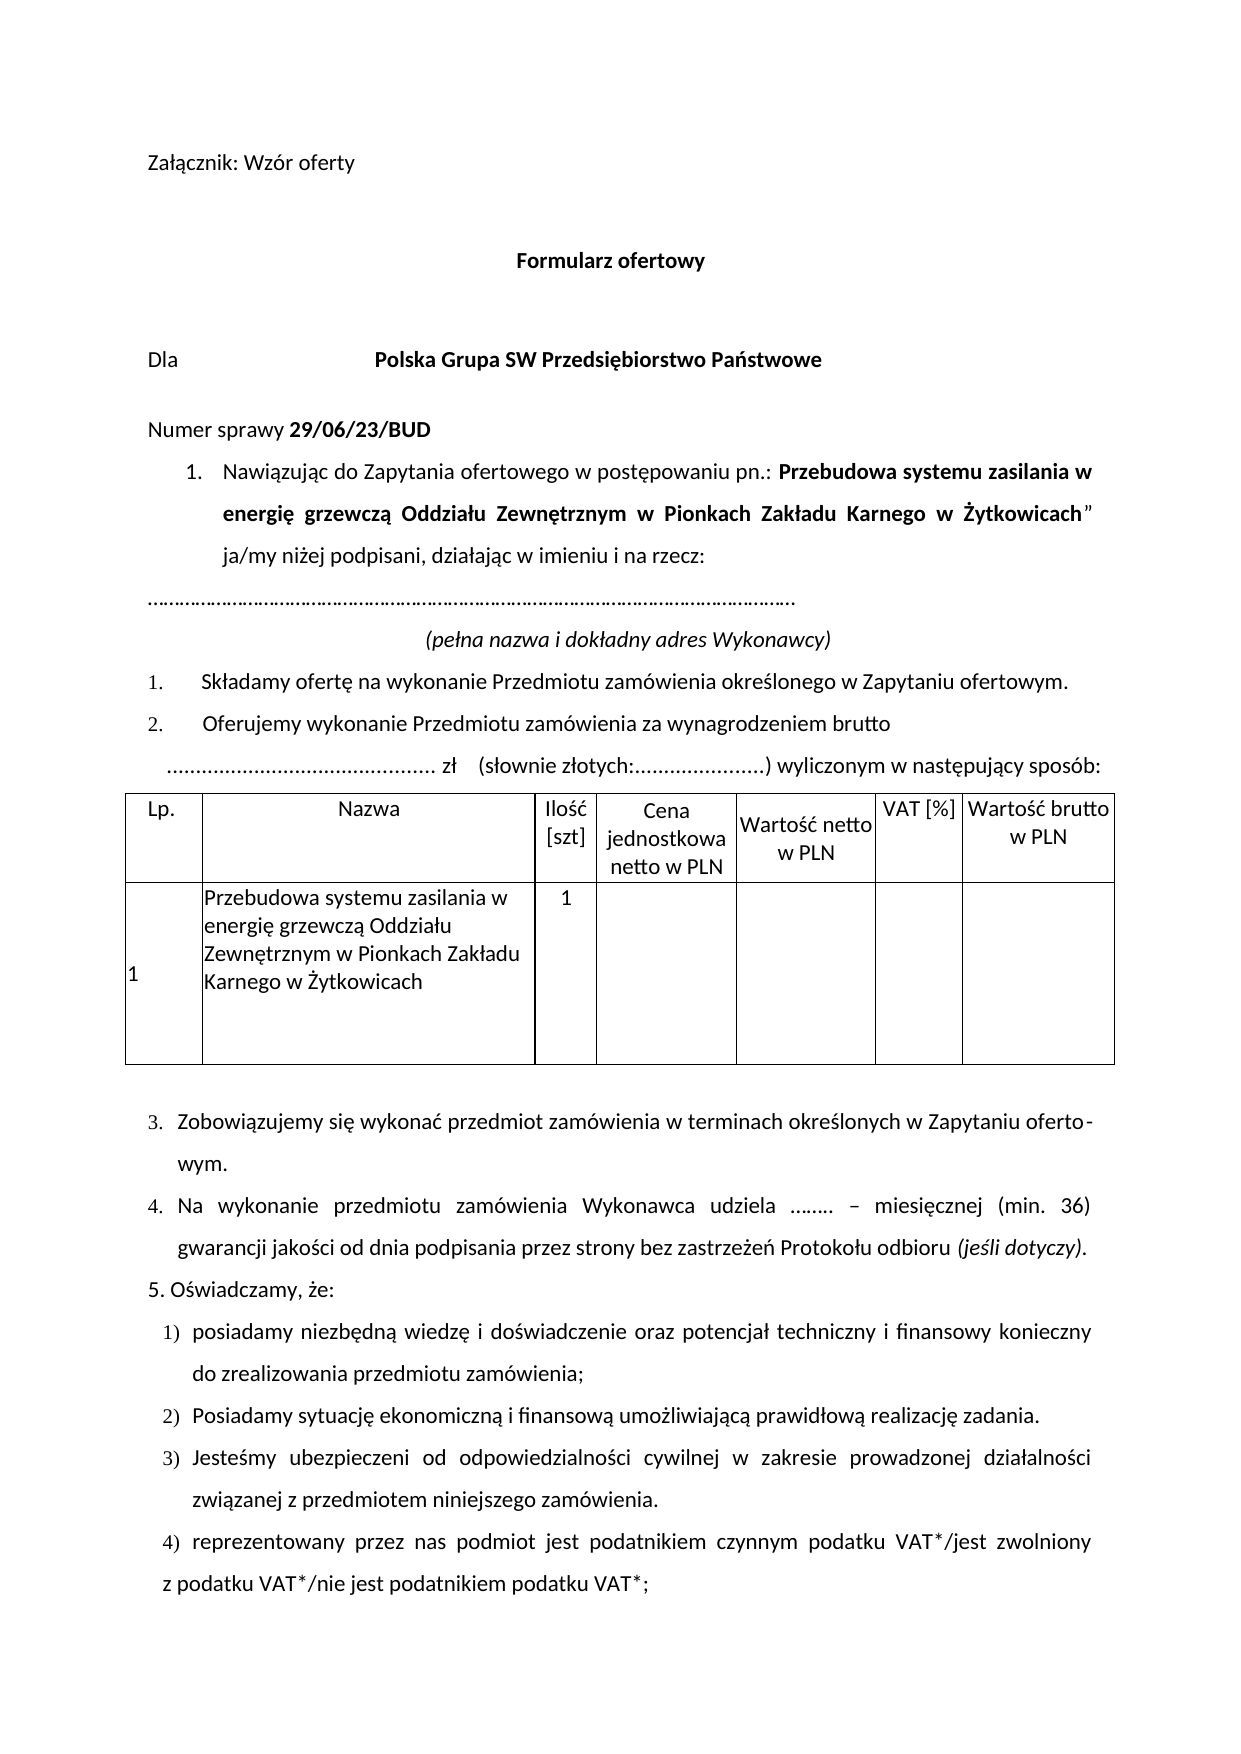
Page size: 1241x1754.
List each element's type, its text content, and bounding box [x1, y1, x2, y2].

table_header Lp. [126, 794, 202, 882]
list posiadamy niezbędną wiedzę i doświadczenie oraz potencjał techniczny i finansowy konieczny do zrealizowania przedmiotu zamówienia; [162, 1317, 1093, 1387]
list reprezentowany przez nas podmiot jest podatnikiem czynnym podatku VAT*/jest zwolniony z podatku VAT*/nie jest podatnikiem podatku VAT*; [162, 1527, 1093, 1597]
list Oferujemy wykonanie Przedmiotu zamówienia za wynagrodzeniem brutto [148, 709, 1093, 737]
text (pełna nazwa i dokładny adres Wykonawcy) [148, 625, 1093, 653]
text Numer sprawy 29/06/23/BUD [148, 415, 1093, 443]
list Składamy ofertę na wykonanie Przedmiotu zamówienia określonego w Zapytaniu ofertowym. [148, 667, 1093, 695]
table_cell Przebudowa systemu zasilania w energię grzewczą Oddziału Zewnętrznym w Pionkach Zakładu Karnego w Żytkowicach [203, 883, 534, 1064]
table_header Cena jednostkowa netto w PLN [597, 794, 736, 882]
table_cell 1 [126, 883, 202, 1064]
table_header Ilość [szt] [536, 794, 596, 882]
list Zobowiązujemy się wykonać przedmiot zamówienia w terminach określonych w Zapytaniu ofertowym. [148, 1107, 1093, 1177]
text …………………………………………………………………………………………………………… [148, 583, 1093, 611]
table_cell 1 [536, 883, 596, 1064]
table_header Wartość brutto w PLN [963, 794, 1114, 882]
text zł (słownie złotych: ) wyliczonym w następujący sposób: [166, 751, 1093, 779]
list Nawiązując do Zapytania ofertowego w postępowaniu pn.: Przebudowa systemu zasilania w energię grzewczą Oddziału Zewnętrznym w Pionkach Zakładu Karnego w Żytkowicach” ja/my niżej podpisani, działając w imieniu i na rzecz: [185, 457, 1093, 569]
text Załącznik: Wzór oferty [148, 148, 1093, 176]
text Formularz ofertowy [516, 246, 1093, 274]
table_header VAT [%] [876, 794, 962, 882]
table_cell [963, 883, 1114, 1064]
list Na wykonanie przedmiotu zamówienia Wykonawca udziela …….. – miesięcznej (min. 36) gwarancji jakości od dnia podpisania przez strony bez zastrzeżeń Protokołu odbioru (jeśli dotyczy). [148, 1191, 1093, 1261]
table_header Wartość netto w PLN [737, 794, 875, 882]
table_cell [876, 883, 962, 1064]
list Posiadamy sytuację ekonomiczną i finansową umożliwiającą prawidłową realizację zadania. [162, 1401, 1093, 1429]
text 5. Oświadczamy, że: [148, 1275, 1093, 1303]
list Jesteśmy ubezpieczeni od odpowiedzialności cywilnej w zakresie prowadzonej działalności związanej z przedmiotem niniejszego zamówienia. [162, 1443, 1093, 1513]
table_cell [597, 883, 736, 1064]
table_header Nazwa [203, 794, 534, 882]
text Dla Polska Grupa SW Przedsiębiorstwo Państwowe [148, 345, 1093, 373]
table_cell [737, 883, 875, 1064]
